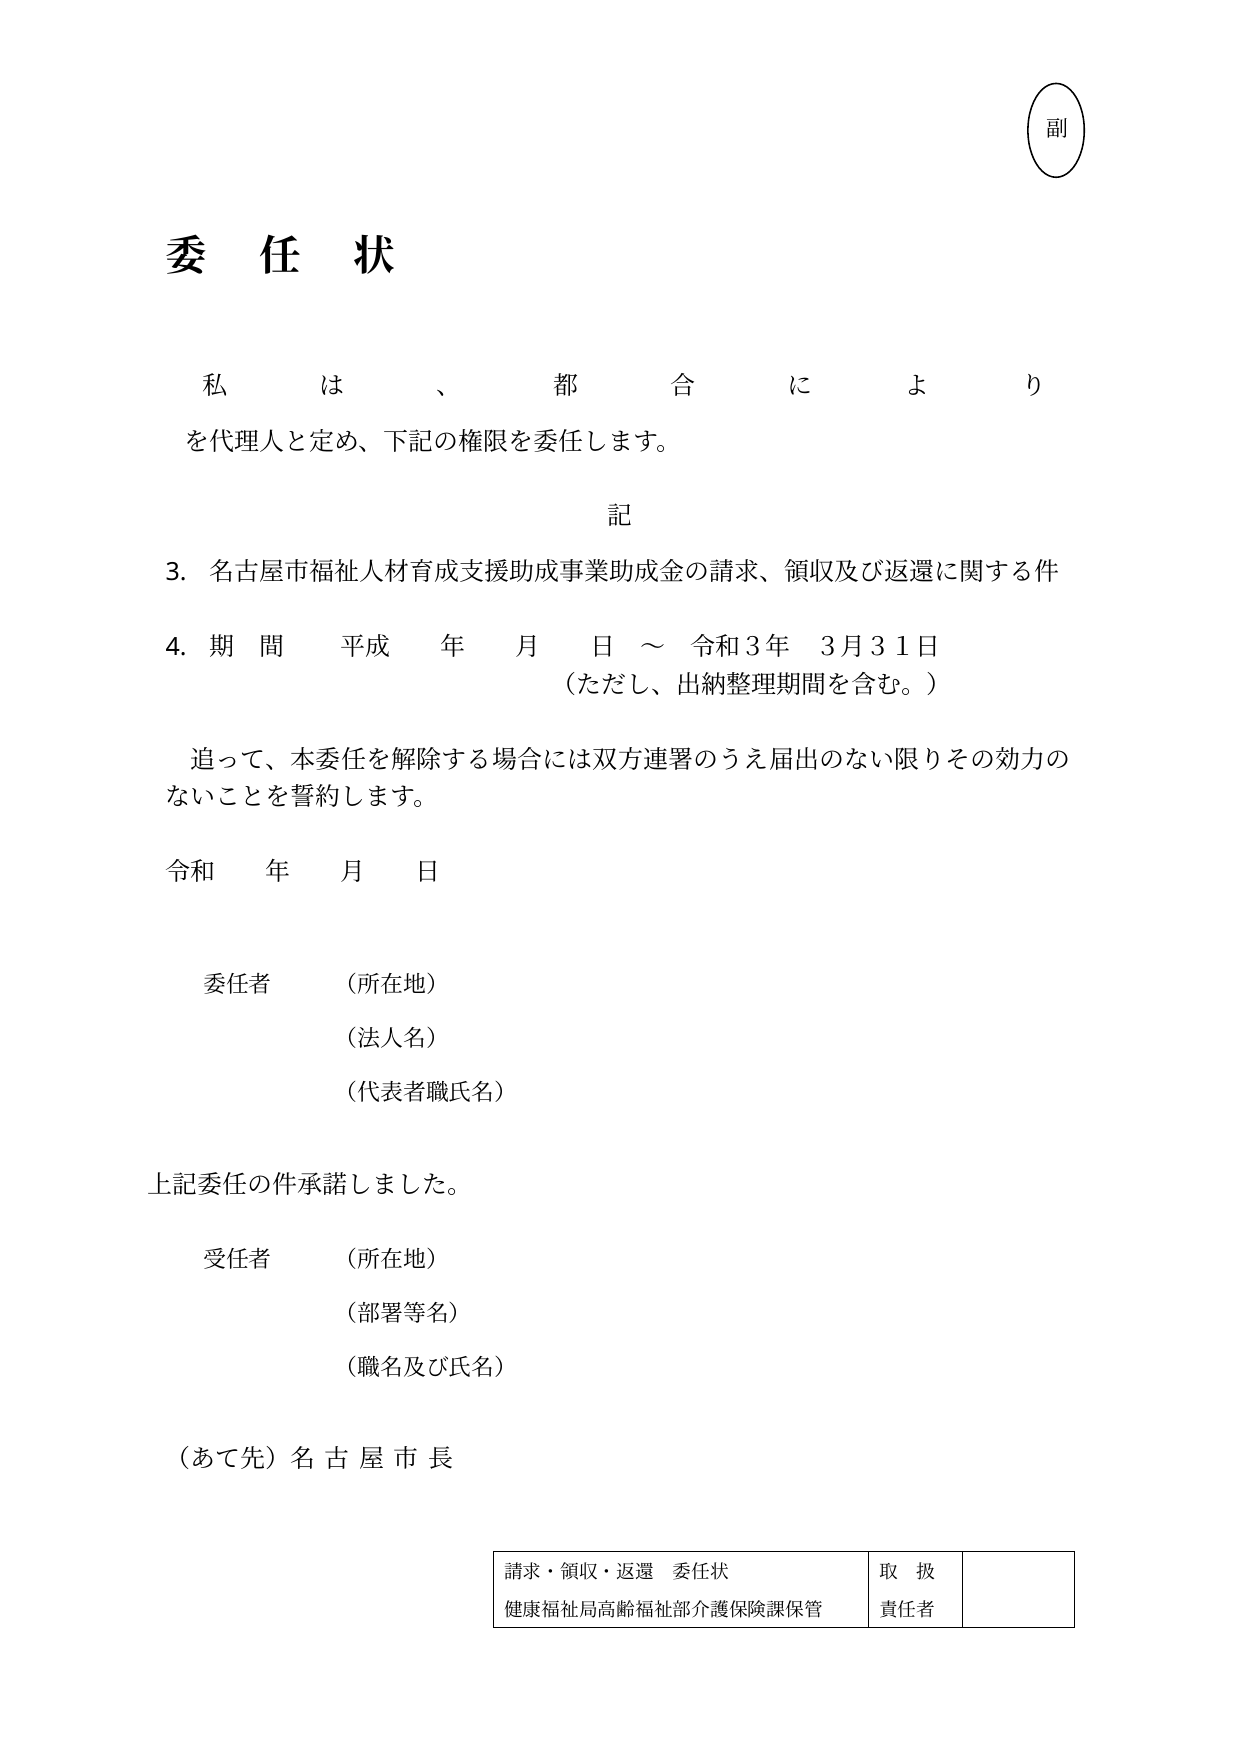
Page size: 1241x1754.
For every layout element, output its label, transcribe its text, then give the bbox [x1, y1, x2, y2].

text （法人名） [203, 1018, 1075, 1055]
text （ただし、出納整理期間を含む。） [340, 664, 1075, 701]
table_header [963, 1552, 1074, 1627]
text （あて先）名古屋市長 [165, 1438, 1075, 1476]
text 令和 年 月 日 [165, 851, 1075, 889]
list 期 間 平成 年 月 日 ～ 令和３年 ３月３１日 [165, 626, 1075, 664]
text 上記委任の件承諾しました。 [147, 1163, 1075, 1201]
text （職名及び氏名） [203, 1347, 1075, 1384]
text 受任者 （所在地） [203, 1238, 1075, 1276]
text 追って、本委任を解除する場合には双方連署のうえ届出のない限りその効力のないことを誓約します。 [165, 739, 1075, 814]
text （部署等名） [203, 1293, 1075, 1330]
subtitle 記 [165, 495, 1075, 533]
text 私は、都合により を代理人と定め、下記の権限を委任します。 [184, 365, 1047, 458]
table_header 請求・領収・返還 委任状 健康福祉局高齢福祉部介護保険課保管 [494, 1552, 868, 1627]
table_header 取 扱 責任者 [869, 1552, 962, 1627]
text （代表者職氏名） [203, 1072, 1075, 1109]
text 委任者 （所在地） [203, 964, 1075, 1001]
list 名古屋市福祉人材育成支援助成事業助成金の請求、領収及び返還に関する件 [165, 551, 1075, 589]
